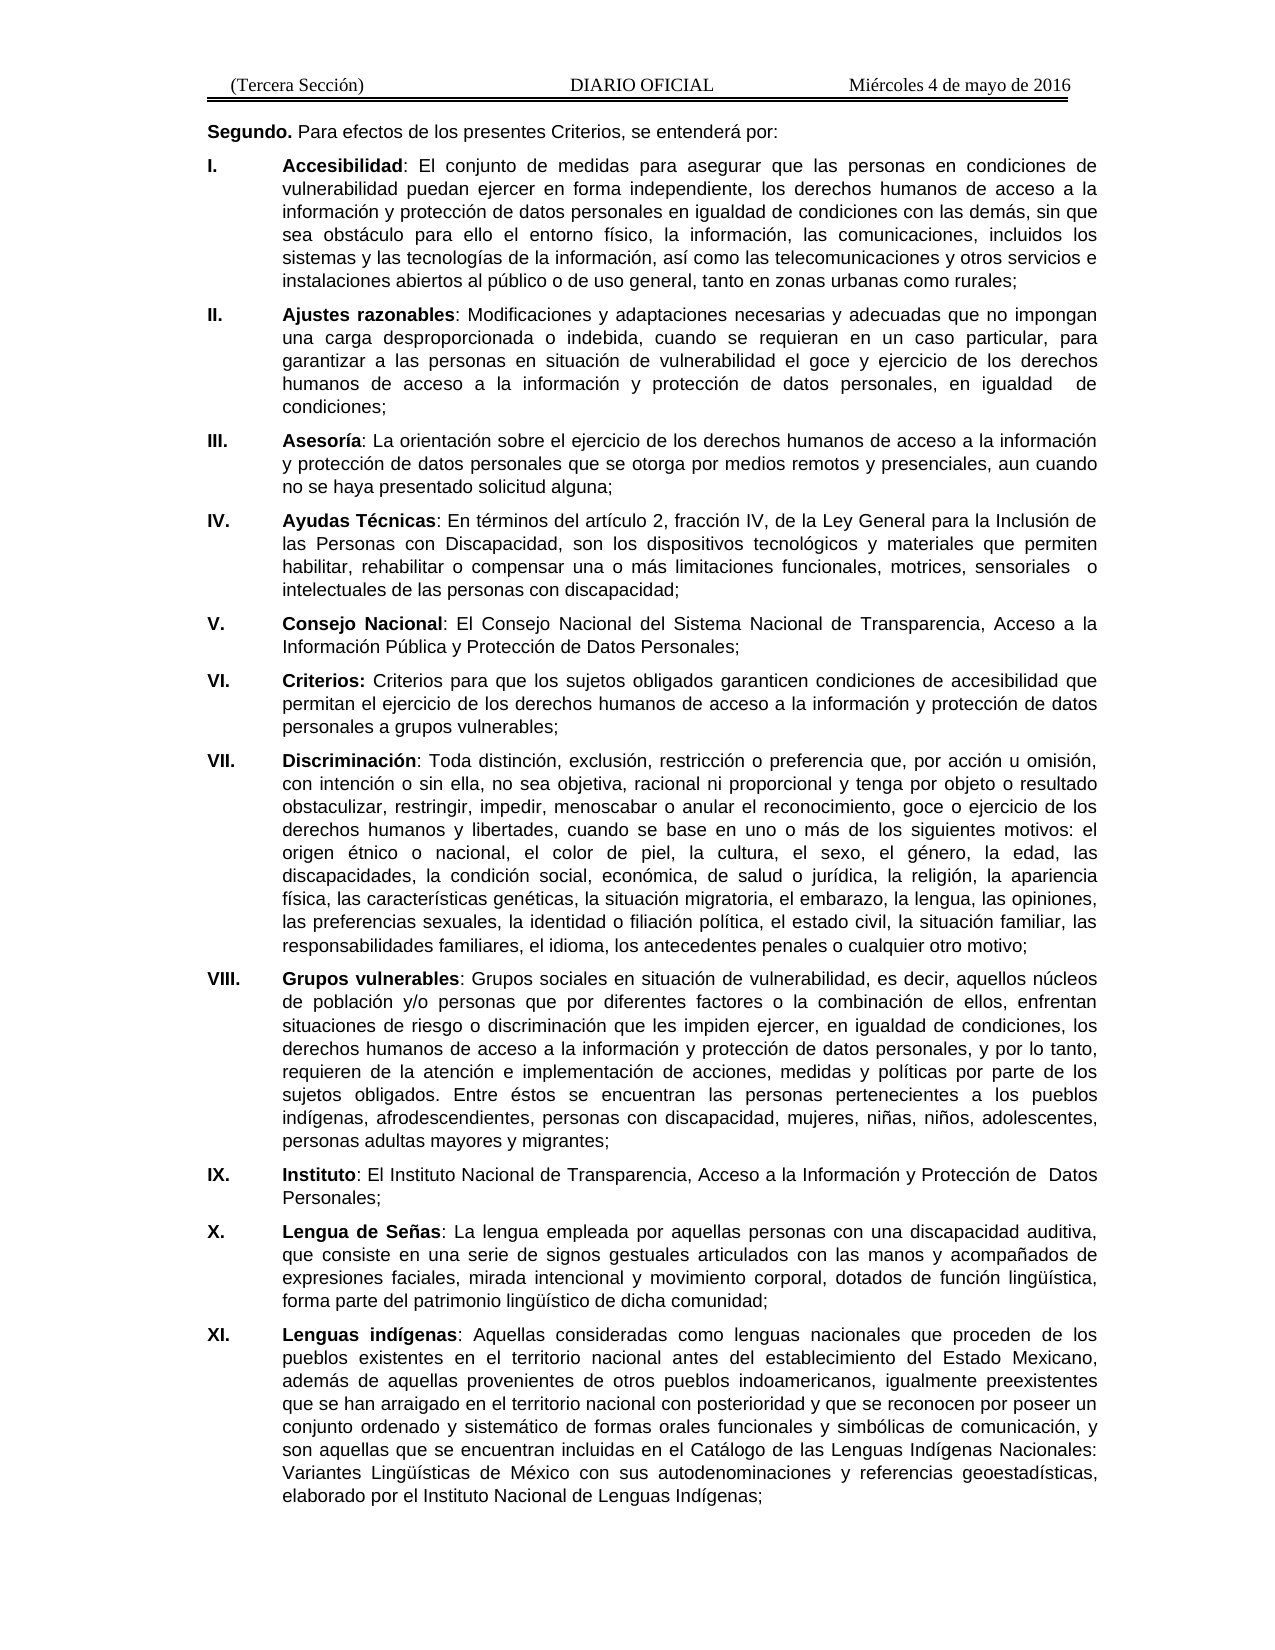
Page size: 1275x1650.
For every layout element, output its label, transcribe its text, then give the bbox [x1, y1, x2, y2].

text IX. Instituto: El Instituto Nacional de Transparencia, Acceso a y Protección de Datos Personales; [207, 1163, 1098, 1209]
text VI. Criterios: Criterios para que los sujetos obligados garanticen condiciones de accesibilidad que permitan el ejercicio de los derechos humanos de acceso a la información y protección de datos personales a grupos vulnerables; [207, 669, 1098, 738]
text III. Asesoría: La orientación sobre el ejercicio de los derechos humanos de acceso a la información y protección de datos personales que se otorga por medios remotos y presenciales, aun cuando no se haya presentado solicitud alguna; [207, 429, 1098, 498]
text V. Consejo Nacional: El Consejo Nacional del Sistema Nacional de Transparencia, Acceso a y Protección de Datos Personales; [207, 612, 1098, 658]
text IV. Ayudas Técnicas: En términos del artículo 2, fracción IV, de para de las Personas con Discapacidad, son los dispositivos tecnológicos y materiales que permiten habilitar, rehabilitar o compensar una o más limitaciones funcionales, motrices, sensoriales o intelectuales de las personas con discapacidad; [207, 509, 1098, 601]
text VIII. Grupos vulnerables: Grupos sociales en situación de vulnerabilidad, es decir, aquellos núcleos de población y/o personas que por diferentes factores o la combinación de ellos, enfrentan situaciones de riesgo o discriminación que les impiden ejercer, en igualdad de condiciones, los derechos humanos de acceso a la información y protección de datos personales, y por lo tanto, requieren de la atención e implementación de acciones, medidas y políticas por parte de los sujetos obligados. Entre éstos se encuentran las personas pertenecientes a los pueblos indígenas, afrodescendientes, personas con discapacidad, mujeres, niñas, niños, adolescentes, personas adultas mayores y migrantes; [207, 967, 1098, 1152]
text Segundo. Para efectos de los presentes Criterios, se entenderá por: [177, 120, 1098, 143]
text II. Ajustes razonables: Modificaciones y adaptaciones necesarias y adecuadas que no impongan una carga desproporcionada o indebida, cuando se requieran en un caso particular, para garantizar a las personas en situación de vulnerabilidad el goce y ejercicio de los derechos humanos de acceso a la información y protección de datos personales, en igualdad de condiciones; [207, 303, 1098, 418]
text X. Lengua de Señas: La lengua empleada por aquellas personas con una discapacidad auditiva, que consiste en una serie de signos gestuales articulados con las manos y acompañados de expresiones faciales, mirada intencional y movimiento corporal, dotados de función lingüística, forma parte del patrimonio lingüístico de dicha comunidad; [207, 1219, 1098, 1312]
text VII. Discriminación: Toda distinción, exclusión, restricción o preferencia que, por acción u omisión, con intención o sin ella, no sea objetiva, racional ni proporcional y tenga por objeto o resultado obstaculizar, restringir, impedir, menoscabar o anular el reconocimiento, goce o ejercicio de los derechos humanos y libertades, cuando se base en uno o más de los siguientes motivos: el origen étnico o nacional, el color de piel, la cultura, el sexo, el género, la edad, las discapacidades, la condición social, económica, de salud o jurídica, la religión, la apariencia física, las características genéticas, la situación migratoria, el embarazo, la lengua, las opiniones, las preferencias sexuales, la identidad o filiación política, el estado civil, la situación familiar, las responsabilidades familiares, el idioma, los antecedentes penales o cualquier otro motivo; [207, 749, 1098, 957]
text XI. Lenguas indígenas: Aquellas consideradas como lenguas nacionales que proceden de los pueblos existentes en el territorio nacional antes del establecimiento del Estado Mexicano, además de aquellas provenientes de otros pueblos indoamericanos, igualmente preexistentes que se han arraigado en el territorio nacional con posterioridad y que se reconocen por poseer un conjunto ordenado y sistemático de formas orales funcionales y simbólicas de comunicación, y son aquellas que se encuentran incluidas en el Catálogo de las Lenguas Indígenas Nacionales: Variantes Lingüísticas de México con sus autodenominaciones y referencias geoestadísticas, elaborado por el Instituto Nacional de Lenguas Indígenas; [207, 1323, 1098, 1508]
text I. Accesibilidad: El conjunto de medidas para asegurar que las personas en condiciones de vulnerabilidad puedan ejercer en forma independiente, los derechos humanos de acceso a la información y protección de datos personales en igualdad de condiciones con las demás, sin que sea obstáculo para ello el entorno físico, la información, las comunicaciones, incluidos los sistemas y las tecnologías de la información, así como las telecomunicaciones y otros servicios e instalaciones abiertos al público o de uso general, tanto en zonas urbanas como rurales; [207, 154, 1098, 292]
